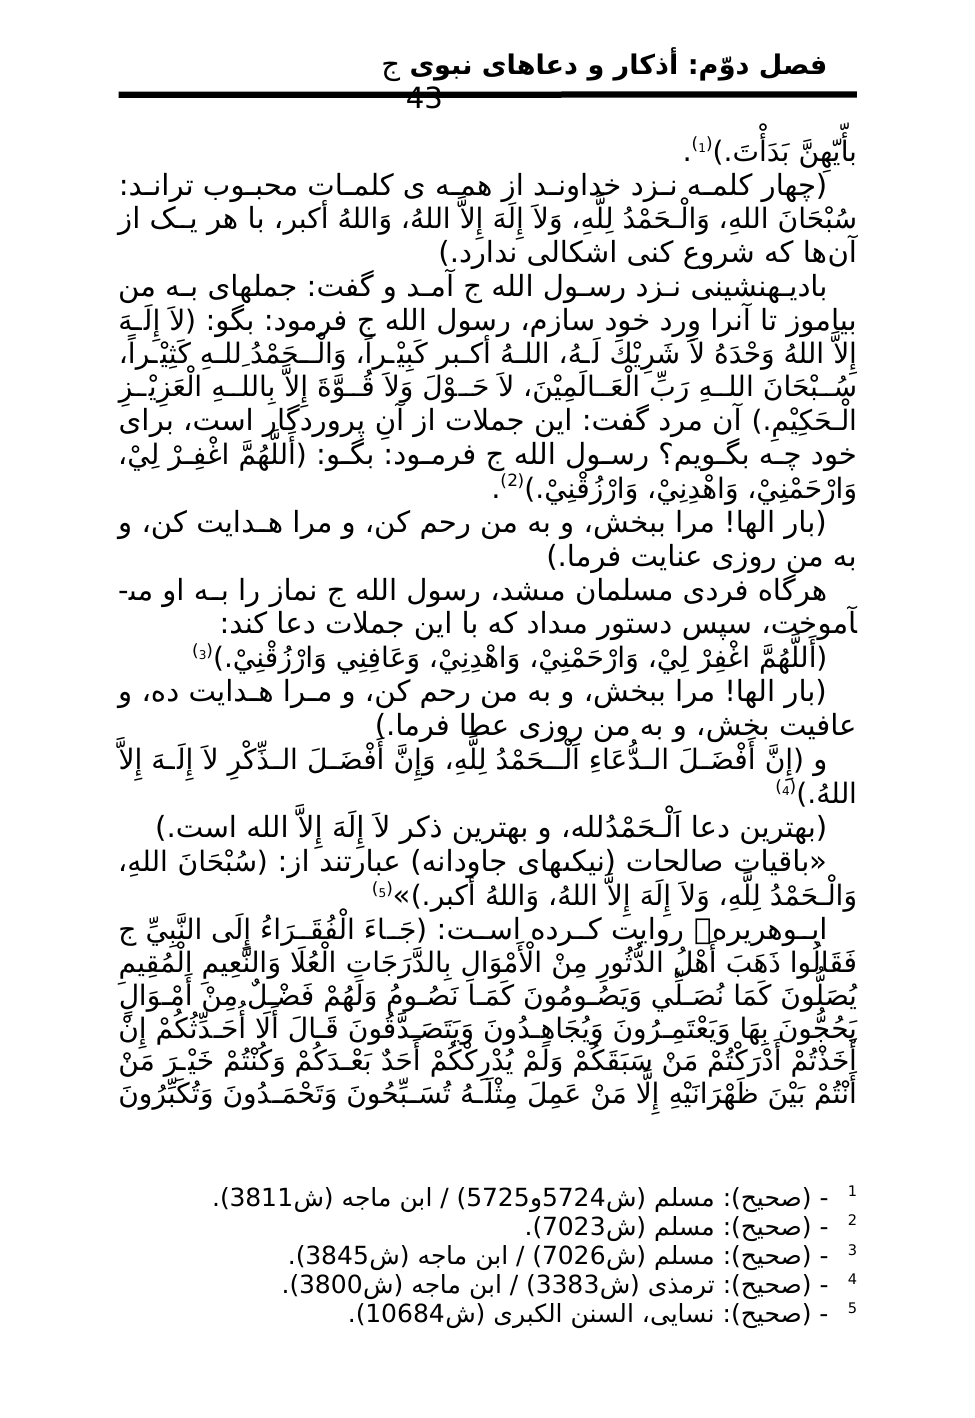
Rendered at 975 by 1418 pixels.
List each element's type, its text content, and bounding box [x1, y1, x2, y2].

text و (إِنَّ أَفْضَلَ الدُّعَاءِ اَلْـحَمْدُ لِلَّهِ، وَإِنَّ أَفْضَلَ الذِّكْرِ لاَ إِلَهَ إِلاَّ اللهُ.)() [118, 743, 857, 811]
text (أَللَّهُمَّ اغْفِرْ لِيْ، وَارْحَمْنِيْ، وَاهْدِنِيْ، وَعَافِنِي وَارْزُقْنِيْ.)() [118, 641, 857, 675]
text هرگاه فردى مسلمان مىشد، رسول الله ج نماز را به او مىآموخت، سپس دستور مىداد که با این جملات دعا کند: [118, 573, 857, 641]
text (بار الها! مرا ببخش، و به من رحم کن، و مرا هدایت ده، و عافیت بخش، و به من روزى عطا فرما.) [118, 675, 857, 743]
text (بهترین دعا اَلْـحَمْدُلله، و بهترین ذکر لاَ إِلَهَ إِلاَّ الله است.) [118, 811, 857, 844]
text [118, 912, 857, 1110]
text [118, 134, 857, 168]
text بادیـهنشینى نـزد رسـول الله ج آمـد و گفت: جملهاى به من بیاموز تا آنرا وِرد خود سازم، رسول الله ج فرمود: بگو: (لاَ إِلَهَ إِلاَّ اللهُ وَحْدَهُ لاَ شَرِيْكَ لَهُ، اللهُ أکبر كَبِيْراً، وَالْـحَمْدُ ِللهِ كَثِيْراً، سُبْحَانَ اللهِ رَبِّ الْعَالَمِيْنَ، لاَ حَوْلَ وَلاَ قُوَّةَ إِلاَّ بِاللهِ الْعَزِيْزِ الْـحَكِيْمِ.) آن مرد گفت: این جملات از آنِ پروردگار است، براى خود چه بگویم؟ رسول الله ج فرمود: بگو: (أَللَّهُمَّ اغْفِرْ لِيْ، وَارْحَمْنِيْ، وَاهْدِنِيْ، وَارْزُقْنِيْ.)(). [118, 270, 857, 505]
text (چهار کلمه نزد خداوند از همه ى کلمات محبوب تراند: سُبْحَانَ اللهِ، وَالْـحَمْدُ لِلَّهِ، وَلاَ إِلَهَ إِلاَّ اللهُ، وَاللهُ أکبر، با هر یک از آن‌ها که شروع کنى اشکالى ندارد.) [118, 168, 857, 270]
text (بار الها! مرا ببخش، و به من رحم کن، و مرا هدایت کن، و به من روزى عنایت فرما.) [118, 505, 857, 573]
text «باقیات صالحات (نیکىهاى جاودانه) عبارتند از: (سُبْحَانَ اللهِ، وَالْـحَمْدُ لِلَّهِ، وَلاَ إِلَهَ إِلاَّ اللهُ، وَاللهُ أکبر.)»() [118, 844, 857, 912]
